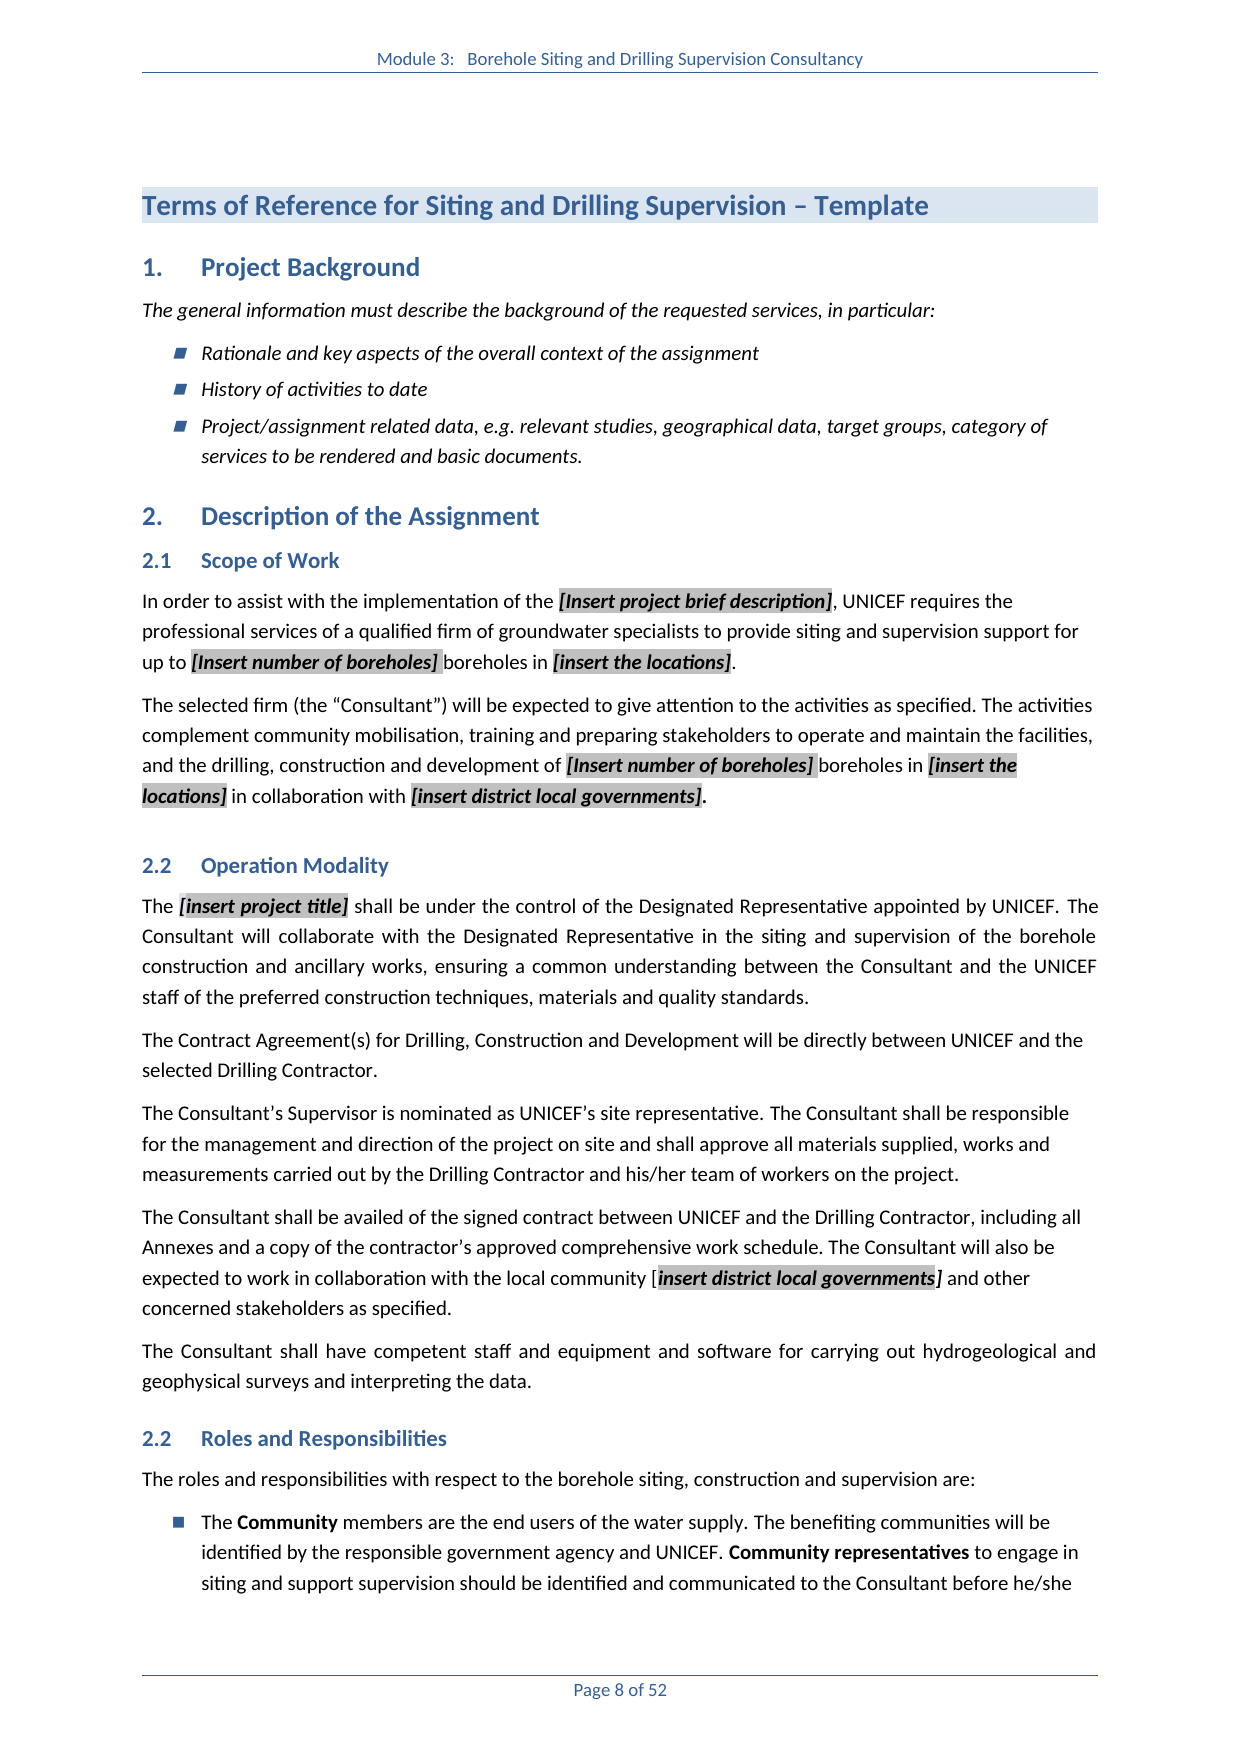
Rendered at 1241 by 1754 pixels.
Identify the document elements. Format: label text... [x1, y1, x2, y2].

text Rationale and key aspects of the overall context of the assignment [171, 340, 1098, 365]
text The Consultant’s Supervisor is nominated as UNICEF’s site representative. The Consultant shall be responsible for the management and direction of the project on site and shall approve all materials supplied, works and measurements carried out by the Drilling Contractor and his/her team of workers on the project. [142, 1100, 1098, 1187]
text History of activities to date [171, 377, 1098, 402]
subtitle 1. Project Background [142, 250, 1098, 283]
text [171, 1509, 1098, 1595]
text The selected firm (the “Consultant”) will be expected to give attention to the activities as specified. The activities complement community mobilisation, training and preparing stakeholders to operate and maintain the facilities, and the drilling, construction and development of [Insert number of boreholes] boreholes in [insert the locations] in collaboration with [insert district local governments]. [142, 692, 1098, 808]
text In order to assist with the implementation of the [Insert project brief description], UNICEF requires the professional services of a qualified firm of groundwater specialists to provide siting and supervision support for up to [Insert number of boreholes] boreholes in [insert the locations]. [142, 588, 1098, 674]
text The roles and responsibilities with respect to the borehole siting, construction and supervision are: [142, 1466, 1098, 1491]
text The Consultant shall be availed of the signed contract between UNICEF and the Drilling Contractor, including all Annexes and a copy of the contractor’s approved comprehensive work schedule. The Consultant will also be expected to work in collaboration with the local community [insert district local governments] and other concerned stakeholders as specified. [142, 1204, 1098, 1321]
subtitle Terms of Reference for Siting and Drilling Supervision – Template [142, 187, 1098, 223]
text The general information must describe the background of the requested services, in particular: [142, 297, 1098, 322]
subtitle 2. Description of the Assignment [142, 499, 1098, 532]
subtitle 2.1 Scope of Work [142, 546, 1098, 574]
text The Consultant shall have competent staff and equipment and software for carrying out hydrogeological and geophysical surveys and interpreting the data. [142, 1338, 1098, 1394]
text The [insert project title] shall be under the control of the Designated Representative appointed by UNICEF. The Consultant will collaborate with the Designated Representative in the siting and supervision of the borehole construction and ancillary works, ensuring a common understanding between the Consultant and the UNICEF staff of the preferred construction techniques, materials and quality standards. [142, 893, 1098, 1009]
text The Contract Agreement(s) for Drilling, Construction and Development will be directly between UNICEF and the selected Drilling Contractor. [142, 1027, 1098, 1083]
subtitle 2.2 Roles and Responsibilities [142, 1424, 1098, 1452]
subtitle 2.2 Operation Modality [142, 851, 1098, 879]
text Project/assignment related data, e.g. relevant studies, geographical data, target groups, category of services to be rendered and basic documents. [171, 413, 1098, 469]
